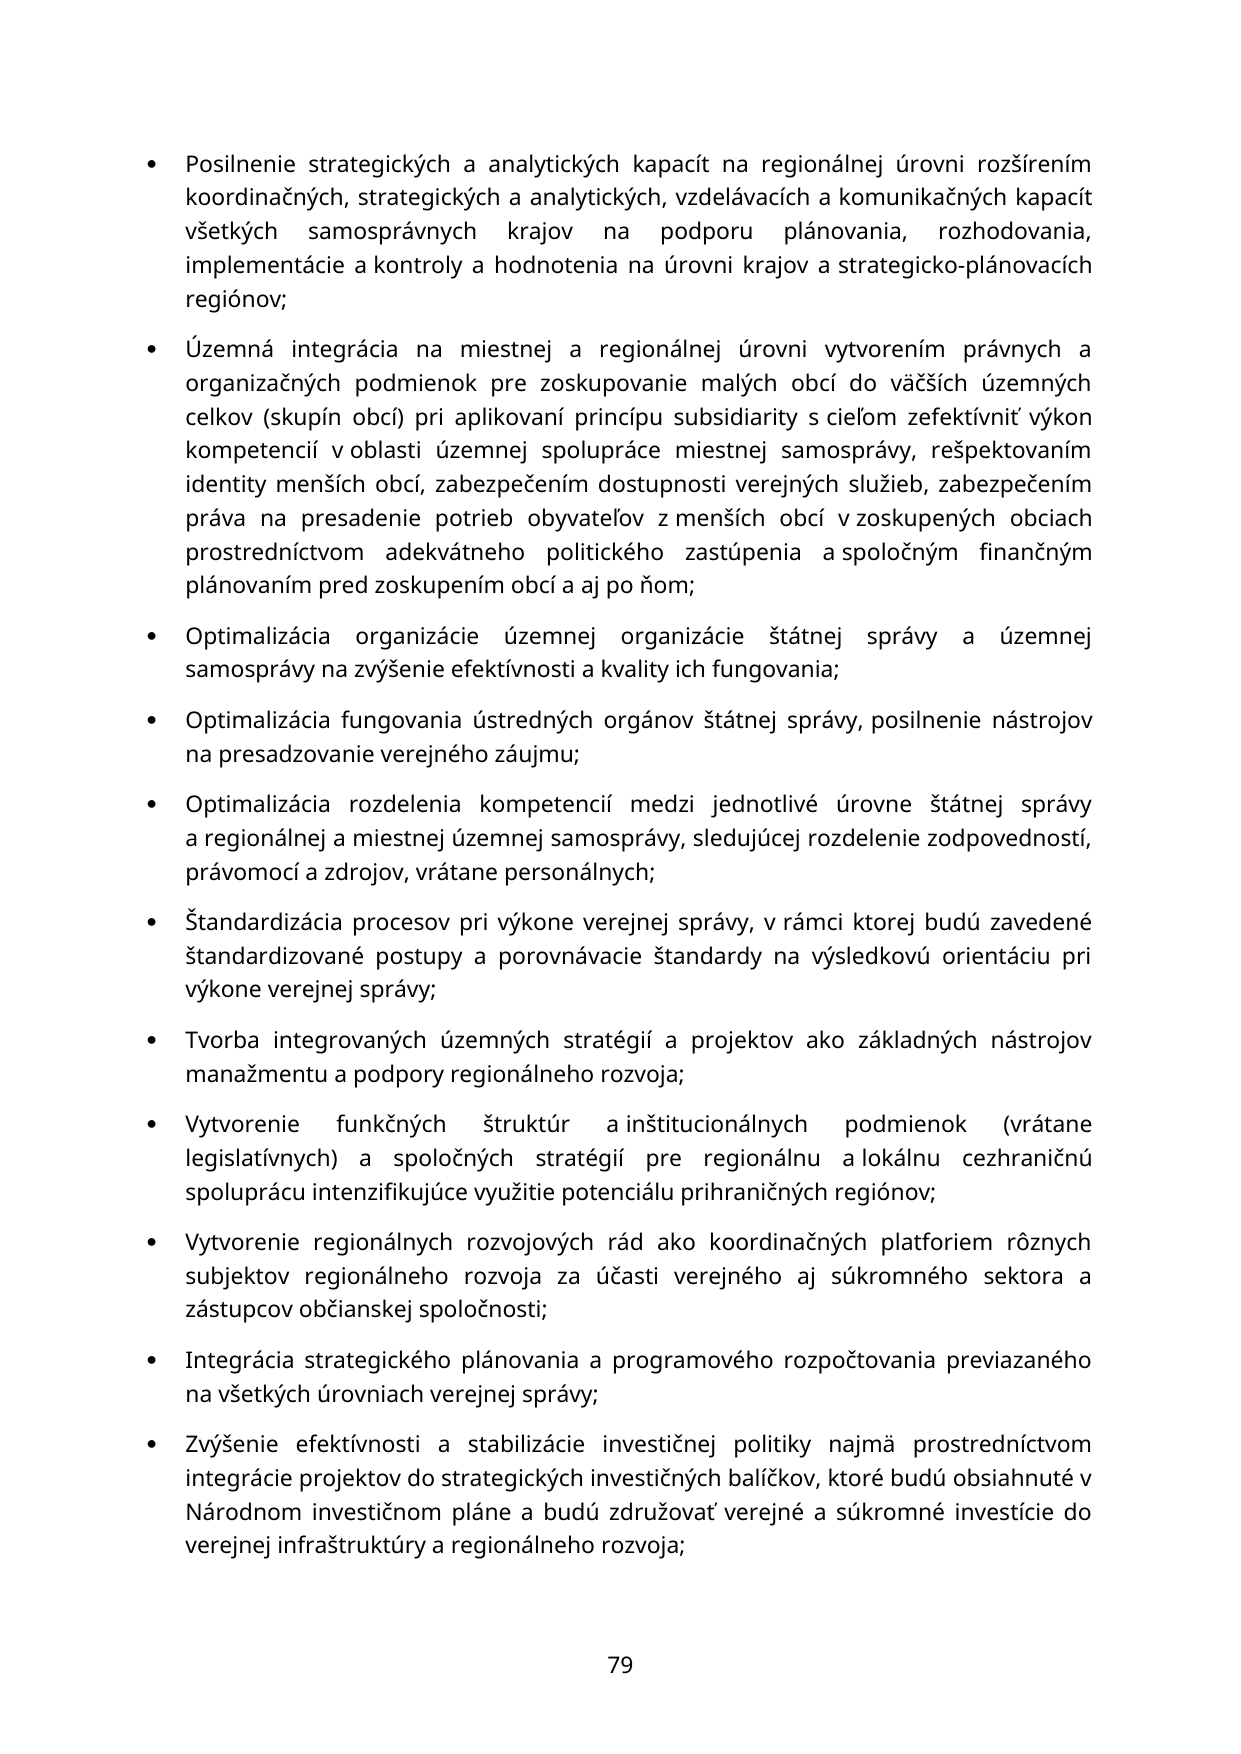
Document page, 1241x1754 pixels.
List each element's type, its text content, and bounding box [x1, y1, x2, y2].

list Integrácia strategického plánovania a programového rozpočtovania previazaného na všetkých úrovniach verejnej správy; [148, 1344, 1093, 1409]
list Zvýšenie efektívnosti a stabilizácie investičnej politiky najmä prostredníctvom integrácie projektov do strategických investičných balíčkov, ktoré budú obsiahnuté v Národnom investičnom pláne a budú združovať verejné a súkromné investície do verejnej infraštruktúry a regionálneho rozvoja; [148, 1428, 1093, 1561]
list Optimalizácia rozdelenia kompetencií medzi jednotlivé úrovne štátnej správy a regionálnej a miestnej územnej samosprávy, sledujúcej rozdelenie zodpovedností, právomocí a zdrojov, vrátane personálnych; [148, 788, 1093, 887]
list Vytvorenie funkčných štruktúr a inštitucionálnych podmienok (vrátane legislatívnych) a spoločných stratégií pre regionálnu a lokálnu cezhraničnú spoluprácu intenzifikujúce využitie potenciálu prihraničných regiónov; [148, 1108, 1093, 1207]
list Štandardizácia procesov pri výkone verejnej správy, v rámci ktorej budú zavedené štandardizované postupy a porovnávacie štandardy na výsledkovú orientáciu pri výkone verejnej správy; [148, 906, 1093, 1005]
list Územná integrácia na miestnej a regionálnej úrovni vytvorením právnych a organizačných podmienok pre zoskupovanie malých obcí do väčších územných celkov (skupín obcí) pri aplikovaní princípu subsidiarity s cieľom zefektívniť výkon kompetencií v oblasti územnej spolupráce miestnej samosprávy, rešpektovaním identity menších obcí, zabezpečením dostupnosti verejných služieb, zabezpečením práva na presadenie potrieb obyvateľov z menších obcí v zoskupených obciach prostredníctvom adekvátneho politického zastúpenia a spoločným finančným plánovaním pred zoskupením obcí a aj po ňom; [148, 333, 1093, 601]
list Vytvorenie regionálnych rozvojových rád ako koordinačných platforiem rôznych subjektov regionálneho rozvoja za účasti verejného aj súkromného sektora a zástupcov občianskej spoločnosti; [148, 1226, 1093, 1325]
list Tvorba integrovaných územných stratégií a projektov ako základných nástrojov manažmentu a podpory regionálneho rozvoja; [148, 1024, 1093, 1089]
list Posilnenie strategických a analytických kapacít na regionálnej úrovni rozšírením koordinačných, strategických a analytických, vzdelávacích a komunikačných kapacít všetkých samosprávnych krajov na podporu plánovania, rozhodovania, implementácie a kontroly a hodnotenia na úrovni krajov a strategicko-plánovacích regiónov; [148, 148, 1093, 314]
list Optimalizácia fungovania ústredných orgánov štátnej správy, posilnenie nástrojov na presadzovanie verejného záujmu; [148, 704, 1093, 769]
list Optimalizácia organizácie územnej organizácie štátnej správy a územnej samosprávy na zvýšenie efektívnosti a kvality ich fungovania; [148, 620, 1093, 685]
